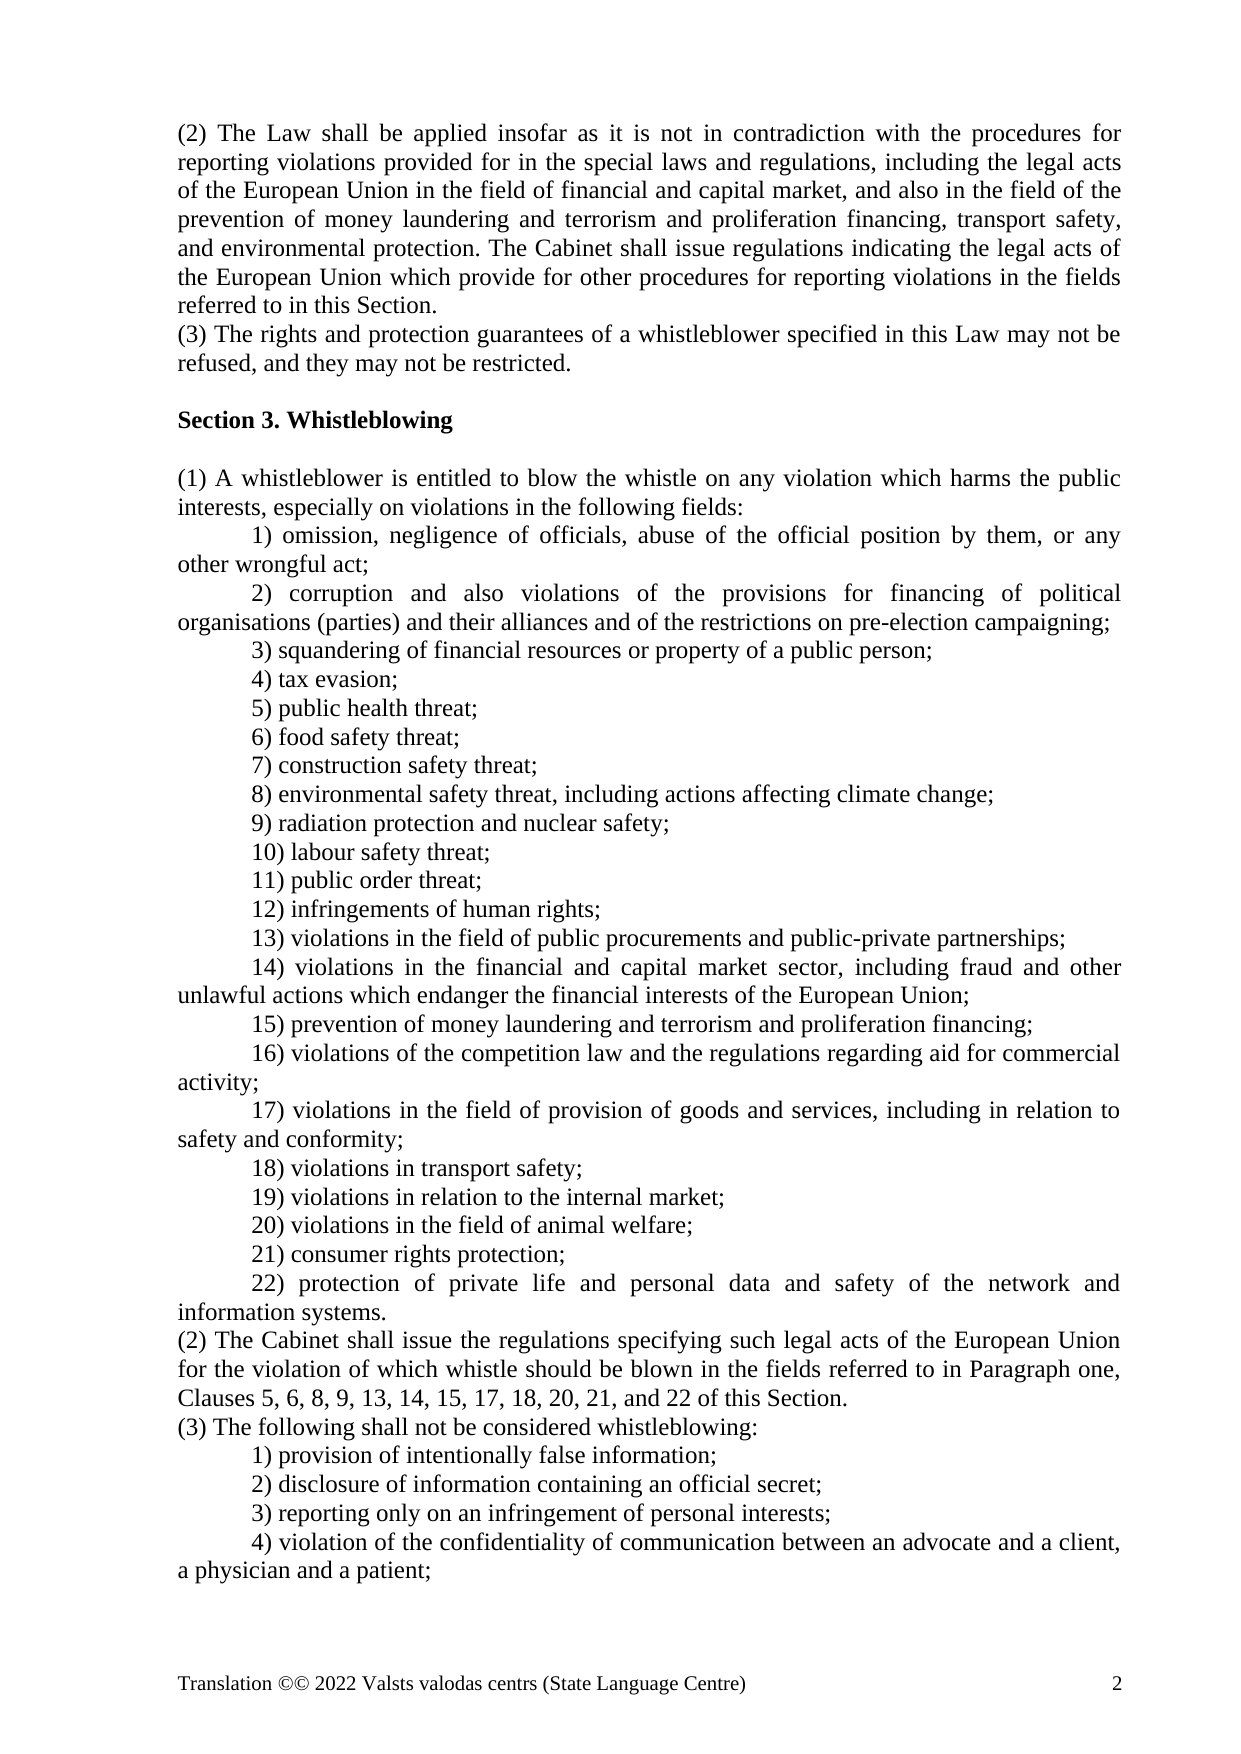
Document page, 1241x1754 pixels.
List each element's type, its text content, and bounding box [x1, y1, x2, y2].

text Section 3. Whistleblowing [177, 406, 1122, 434]
text 6) food safety threat; [177, 722, 1122, 751]
text 18) violations in transport safety; [177, 1153, 1122, 1182]
text 9) radiation protection and nuclear safety; [177, 808, 1122, 837]
text 20) violations in the field of animal welfare; [177, 1211, 1122, 1239]
text 19) violations in relation to the internal market; [177, 1182, 1122, 1211]
text 2) disclosure of information containing an official secret; [177, 1469, 1122, 1498]
text 1) provision of intentionally false information; [177, 1441, 1122, 1469]
text (2) The Law shall be applied insofar as it is not in contradiction with the procedures for reporting violations provided for in the special laws and regulations, including the legal acts of the European Union in the field of financial and capital market, and also in the field of the prevention of money laundering and terrorism and proliferation financing, transport safety, and environmental protection. The Cabinet shall issue regulations indicating the legal acts of the European Union which provide for other procedures for reporting violations in the fields referred to in this Section. [177, 118, 1122, 319]
text 12) infringements of human rights; [177, 894, 1122, 923]
text 4) violation of the confidentiality of communication between an advocate and a client, a physician and a patient; [177, 1527, 1122, 1584]
text 22) protection of private life and personal data and safety of the network and information systems. [177, 1268, 1122, 1326]
text 15) prevention of money laundering and terrorism and proliferation financing; [177, 1009, 1122, 1038]
text 14) violations in the financial and capital market sector, including fraud and other unlawful actions which endanger the financial interests of the European Union; [177, 952, 1122, 1009]
text 10) labour safety threat; [177, 837, 1122, 866]
text 1) omission, negligence of officials, abuse of the official position by them, or any other wrongful act; [177, 521, 1122, 578]
text 13) violations in the field of public procurements and public-private partnerships; [177, 923, 1122, 952]
text 7) construction safety threat; [177, 751, 1122, 779]
text 3) squandering of financial resources or property of a public person; [177, 636, 1122, 664]
text 4) tax evasion; [177, 664, 1122, 693]
text 8) environmental safety threat, including actions affecting climate change; [177, 779, 1122, 808]
text 5) public health threat; [177, 693, 1122, 722]
text (1) A whistleblower is entitled to blow the whistle on any violation which harms the public interests, especially on violations in the following fields: [177, 463, 1122, 521]
text 11) public order threat; [177, 866, 1122, 894]
text 17) violations in the field of provision of goods and services, including in relation to safety and conformity; [177, 1096, 1122, 1153]
text 2) corruption and also violations of the provisions for financing of political organisations (parties) and their alliances and of the restrictions on pre-election campaigning; [177, 578, 1122, 636]
text (3) The following shall not be considered whistleblowing: [177, 1412, 1122, 1441]
text 21) consumer rights protection; [177, 1239, 1122, 1268]
text 16) violations of the competition law and the regulations regarding aid for commercial activity; [177, 1038, 1122, 1096]
text (3) The rights and protection guarantees of a whistleblower specified in this Law may not be refused, and they may not be restricted. [177, 319, 1122, 377]
text (2) The Cabinet shall issue the regulations specifying such legal acts of the European Union for the violation of which whistle should be blown in the fields referred to in Paragraph one, Clauses 5, 6, 8, 9, 13, 14, 15, 17, 18, 20, 21, and 22 of this Section. [177, 1326, 1122, 1412]
text 3) reporting only on an infringement of personal interests; [177, 1498, 1122, 1527]
